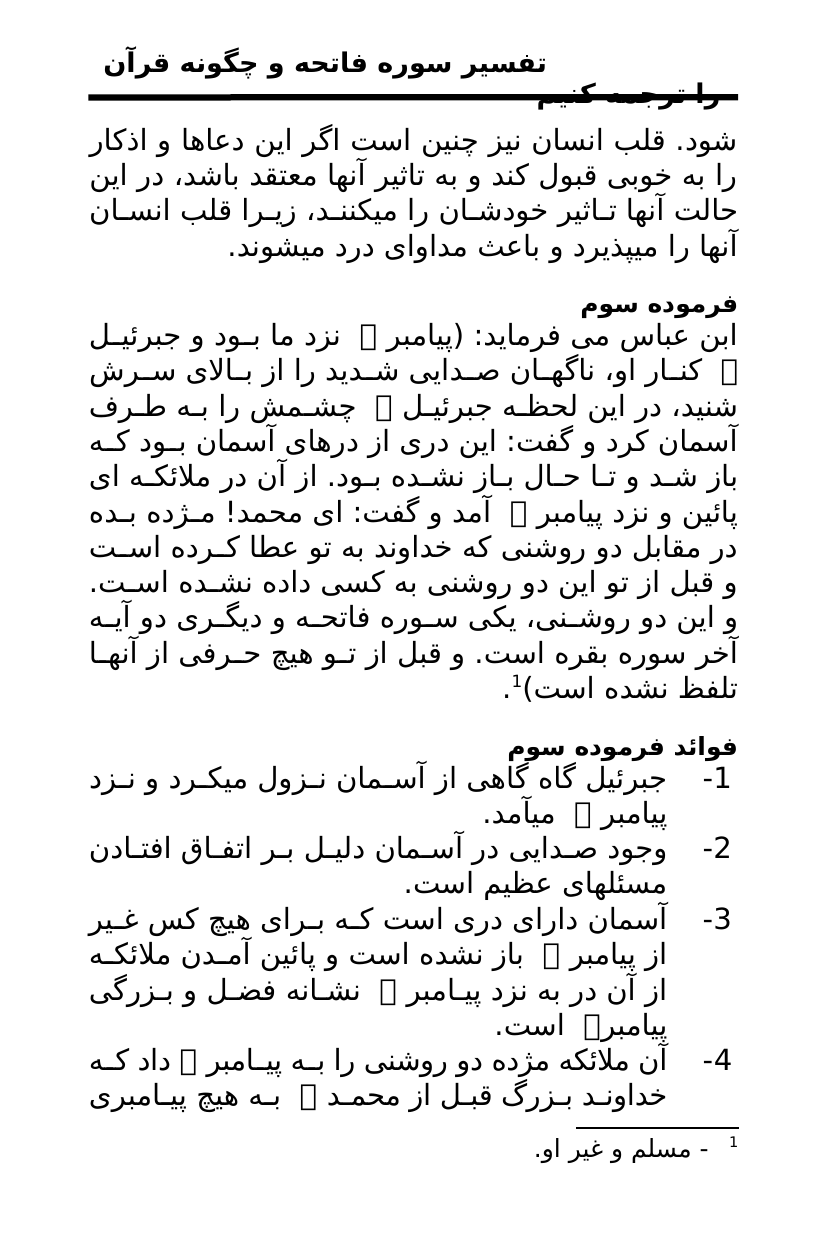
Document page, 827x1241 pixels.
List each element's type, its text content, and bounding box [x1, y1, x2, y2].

text ابن عباس می فرماید: (پیامبر نزد ما بود و جبرئیل کنار او، ناگهان صدایی شدید را از بالای سرش شنید، در این لحظه جبرئیل چشمش را به طرف آسمان کرد و گفت: این دری از درهای آسمان بود که باز شد و تا حال باز نشده بود. از آن در ملائکه ای پائین و نزد پیامبر آمد و گفت: ای محمد! مژده بده در مقابل دو روشنی که خداوند به تو عطا کرده است و قبل از تو این دو روشنی به کسی داده نشده است. و این دو روشنی، یکی سوره فاتحه و دیگری دو آیه آخر سوره بقره است. و قبل از تو هیچ حرفی از آنها تلفظ نشده است). [89, 318, 738, 705]
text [89, 123, 738, 263]
text فرموده سوم [89, 289, 738, 318]
list آسمان دارای دری است که برای هیچ کس غیر از پیامبر باز نشده است و پائین آمدن ملائکه از آن در به نزد پیامبر نشانه فضل و بزرگی پیامبر است. [89, 902, 703, 1042]
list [89, 1043, 703, 1113]
text فوائد فرموده سوم [89, 732, 738, 761]
list وجود صدایی در آسمان دلیل بر اتفاق افتادن مسئله‏ای عظیم است. [89, 832, 703, 901]
list جبرئیل گاه گاهی از آسمان نزول می‏کرد و نزد پیامبر می‏آمد. [89, 761, 703, 830]
